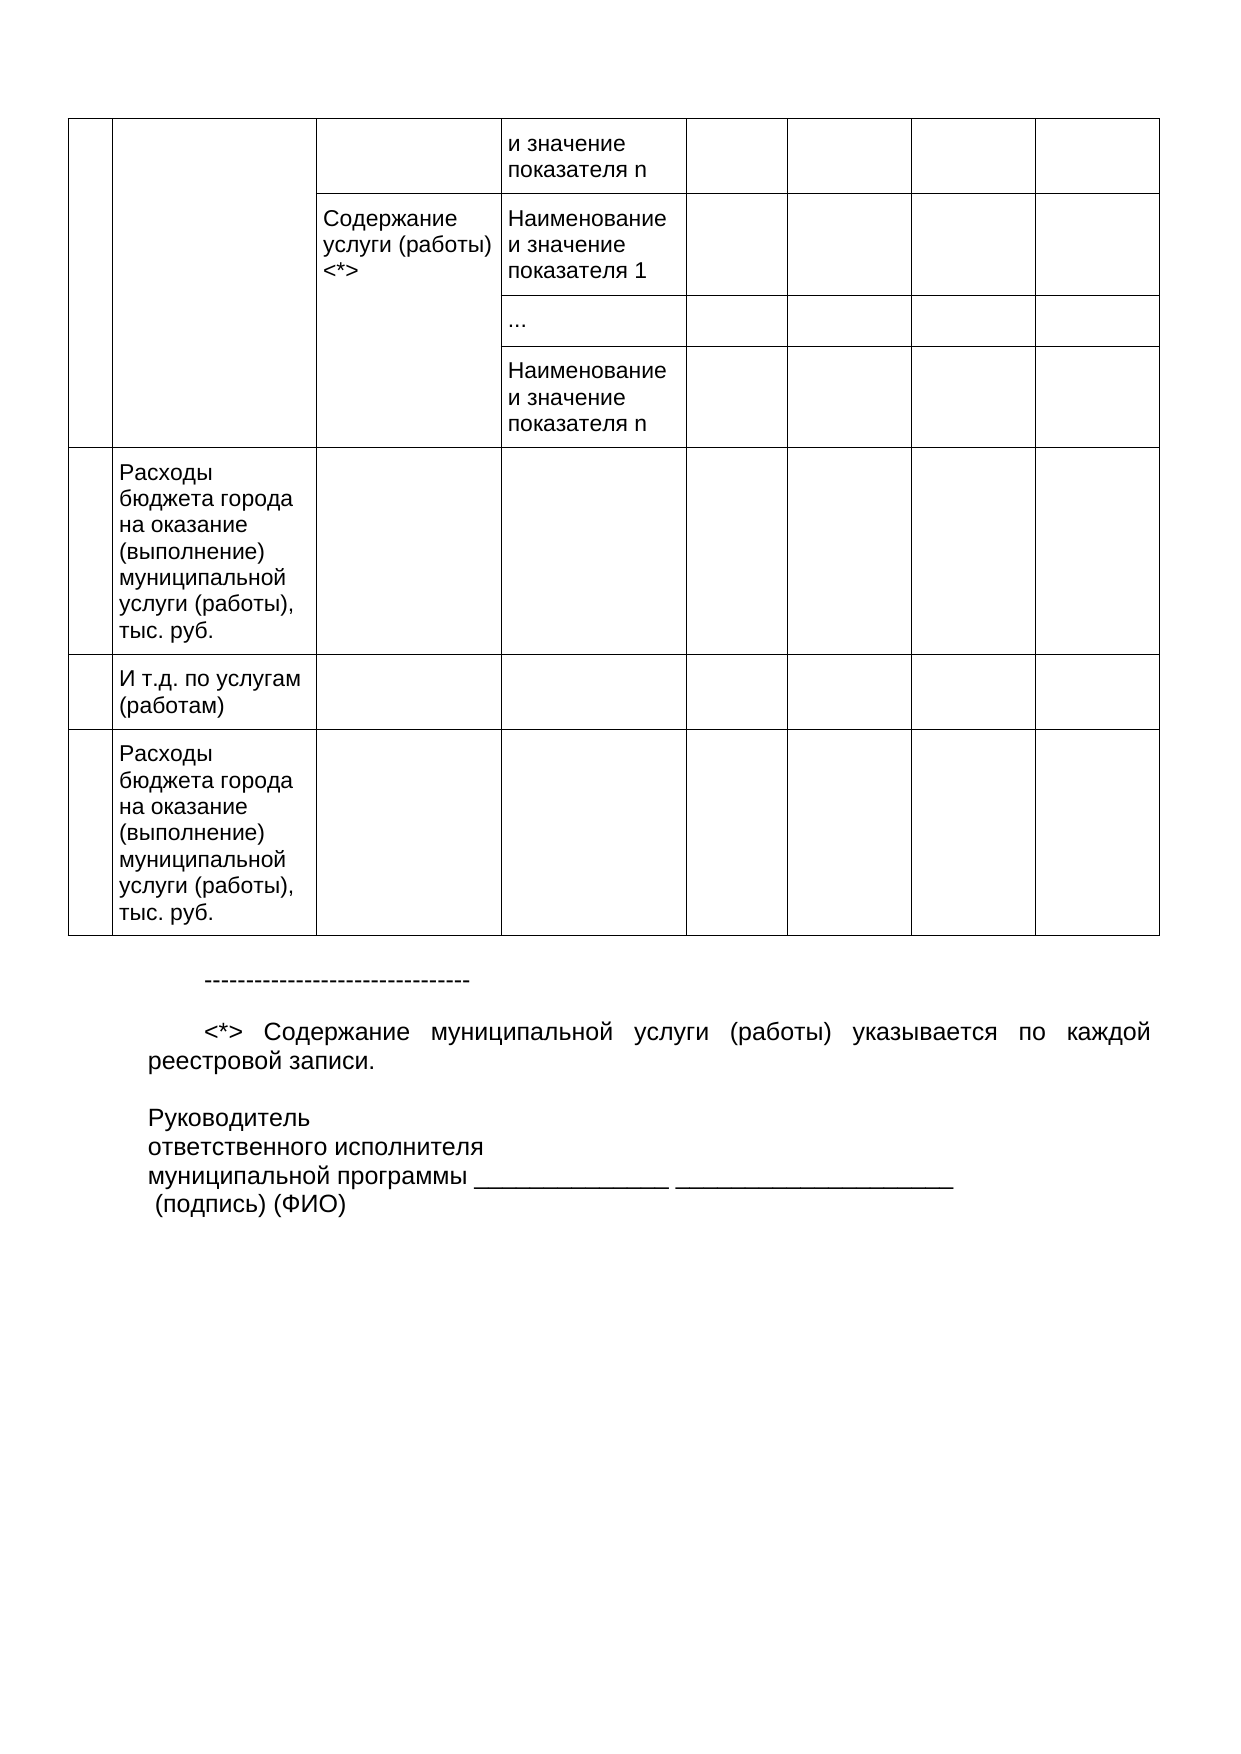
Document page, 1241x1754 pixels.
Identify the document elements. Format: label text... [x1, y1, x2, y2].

table_cell [1036, 730, 1159, 935]
text -------------------------------- [148, 965, 1152, 994]
table_cell [788, 730, 911, 935]
table_cell [1036, 194, 1159, 294]
text муниципальной программы ______________ ____________________ [148, 1161, 1152, 1189]
text ответственного исполнителя [148, 1132, 1152, 1161]
table_cell [687, 194, 787, 294]
table_cell [912, 730, 1035, 935]
table_cell ... [502, 296, 686, 346]
table_cell [317, 655, 501, 729]
text (подпись) (ФИО) [148, 1189, 1152, 1218]
table_cell [502, 730, 686, 935]
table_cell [113, 448, 316, 654]
table_cell [69, 448, 112, 654]
table_cell [912, 655, 1035, 729]
table_cell [1036, 655, 1159, 729]
text <*> Содержание муниципальной услуги (работы) указывается по каждой реестровой записи. [148, 1017, 1152, 1074]
table_cell [1036, 119, 1159, 193]
table_cell [687, 730, 787, 935]
table_cell [687, 448, 787, 654]
table_cell [687, 119, 787, 193]
table_cell [1036, 448, 1159, 654]
table_cell [788, 347, 911, 447]
table_cell Наименование и значение показателя n [502, 347, 686, 447]
table_cell [788, 296, 911, 346]
table_cell [912, 347, 1035, 447]
text Руководитель [148, 1103, 1152, 1132]
table_cell [912, 448, 1035, 654]
table_cell [687, 347, 787, 447]
table_cell [1036, 296, 1159, 346]
table_cell [687, 296, 787, 346]
table_cell [69, 730, 112, 935]
table_cell [502, 448, 686, 654]
table_cell [502, 655, 686, 729]
table_cell [912, 296, 1035, 346]
table_cell [317, 730, 501, 935]
table_cell [912, 119, 1035, 193]
table_cell Наименование и значение показателя 1 [502, 194, 686, 294]
table_cell [788, 655, 911, 729]
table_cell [502, 119, 686, 193]
table_cell [788, 448, 911, 654]
table_cell [912, 194, 1035, 294]
table_cell Содержание услуги (работы) <*> [317, 194, 501, 447]
table_cell [788, 194, 911, 294]
table_cell [317, 448, 501, 654]
table_cell И т.д. по услугам (работам) [113, 655, 316, 729]
table_cell [788, 119, 911, 193]
table_cell Расходы бюджета города на оказание (выполнение) муниципальной услуги (работы), тыс. руб. [113, 730, 316, 935]
table_cell [69, 655, 112, 729]
table_cell [687, 655, 787, 729]
table_cell [1036, 347, 1159, 447]
